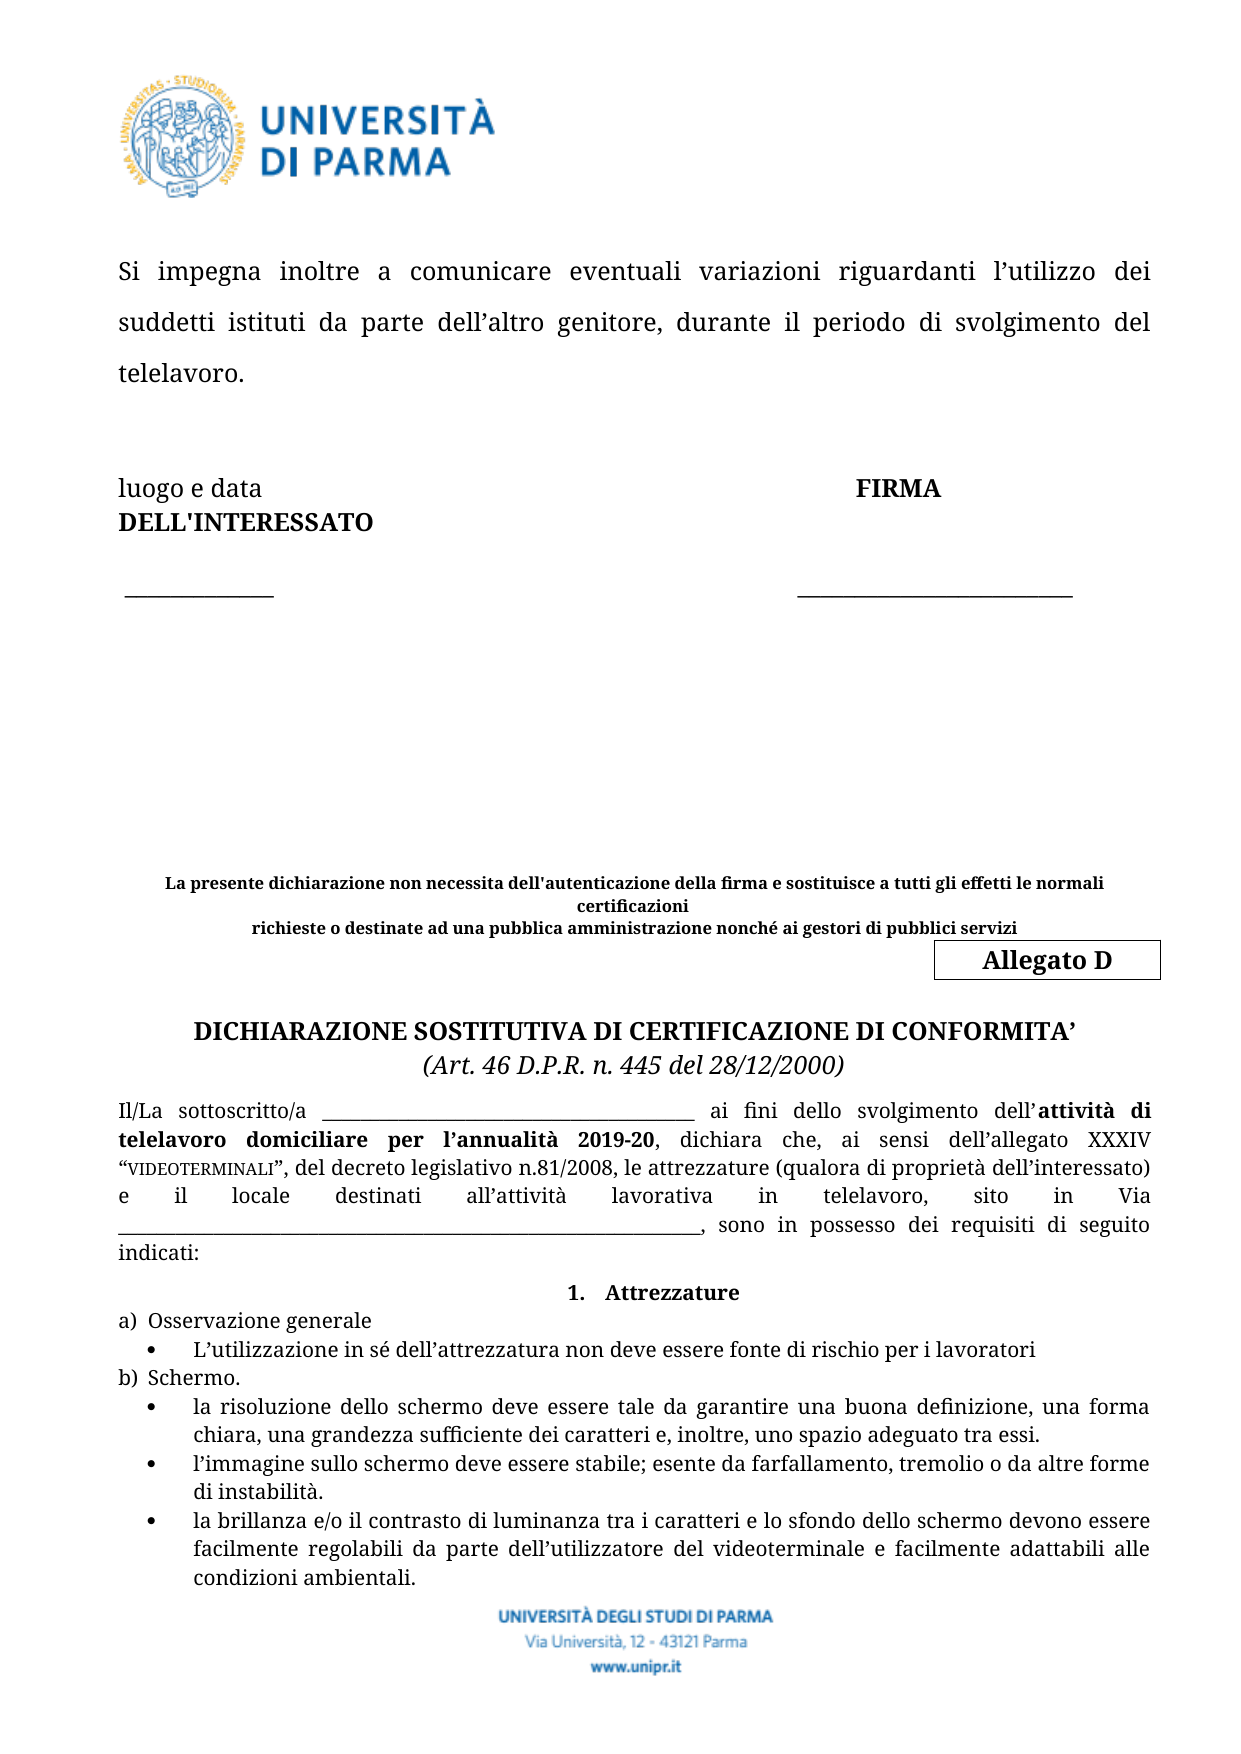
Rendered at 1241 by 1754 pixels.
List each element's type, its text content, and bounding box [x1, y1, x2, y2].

list Attrezzature [156, 1278, 1152, 1307]
text Allegato D [935, 941, 1160, 979]
text _____________ ________________________ [118, 568, 1152, 602]
text DICHIARAZIONE SOSTITUTIVA DI CERTIFICAZIONE DI CONFORMITA’ [118, 1014, 1152, 1048]
list Schermo. [118, 1363, 1152, 1392]
list L’utilizzazione in sé dell’attrezzatura non deve essere fonte di rischio per i lavoratori [148, 1335, 1152, 1363]
text La presente dichiarazione non necessita dell'autenticazione della firma e sostituisce a tutti gli effetti le normali certificazioni richieste o destinate ad una pubblica amministrazione nonché ai gestori di pubblici servizi [118, 871, 1152, 939]
list l’immagine sullo schermo deve essere stabile; esente da farfallamento, tremolio o da altre forme di instabilità. [148, 1449, 1152, 1506]
text Si impegna inoltre a comunicare eventuali variazioni riguardanti l’utilizzo dei suddetti istituti da parte dell’altro genitore, durante il periodo di svolgimento del telelavoro. [118, 254, 1152, 390]
list la risoluzione dello schermo deve essere tale da garantire una buona definizione, una forma chiara, una grandezza sufficiente dei caratteri e, inoltre, uno spazio adeguato tra essi. [148, 1392, 1152, 1449]
text (Art. 46 D.P.R. n. 445 del 28/12/2000) [118, 1048, 1152, 1082]
list Osservazione generale [118, 1307, 1152, 1335]
list la brillanza e/o il contrasto di luminanza tra i caratteri e lo sfondo dello schermo devono essere facilmente regolabili da parte dell’utilizzatore del videoterminale e facilmente adattabili alle condizioni ambientali. [148, 1506, 1152, 1591]
text Il/La sottoscritto/a _______________________________________ ai fini dello svolgimento dell’attività di telelavoro domiciliare per l’annualità 2019-20, dichiara che, ai sensi dell’allegato XXXIV “videoterminali”, del decreto legislativo n.81/2008, le attrezzature (qualora di proprietà dell’interessato) e il locale destinati all’attività lavorativa in telelavoro, sito in Via _____________________________________________________________, sono in possesso dei requisiti di seguito indicati: [118, 1096, 1152, 1267]
text luogo e data FIRMA DELL'INTERESSATO [118, 470, 1152, 538]
